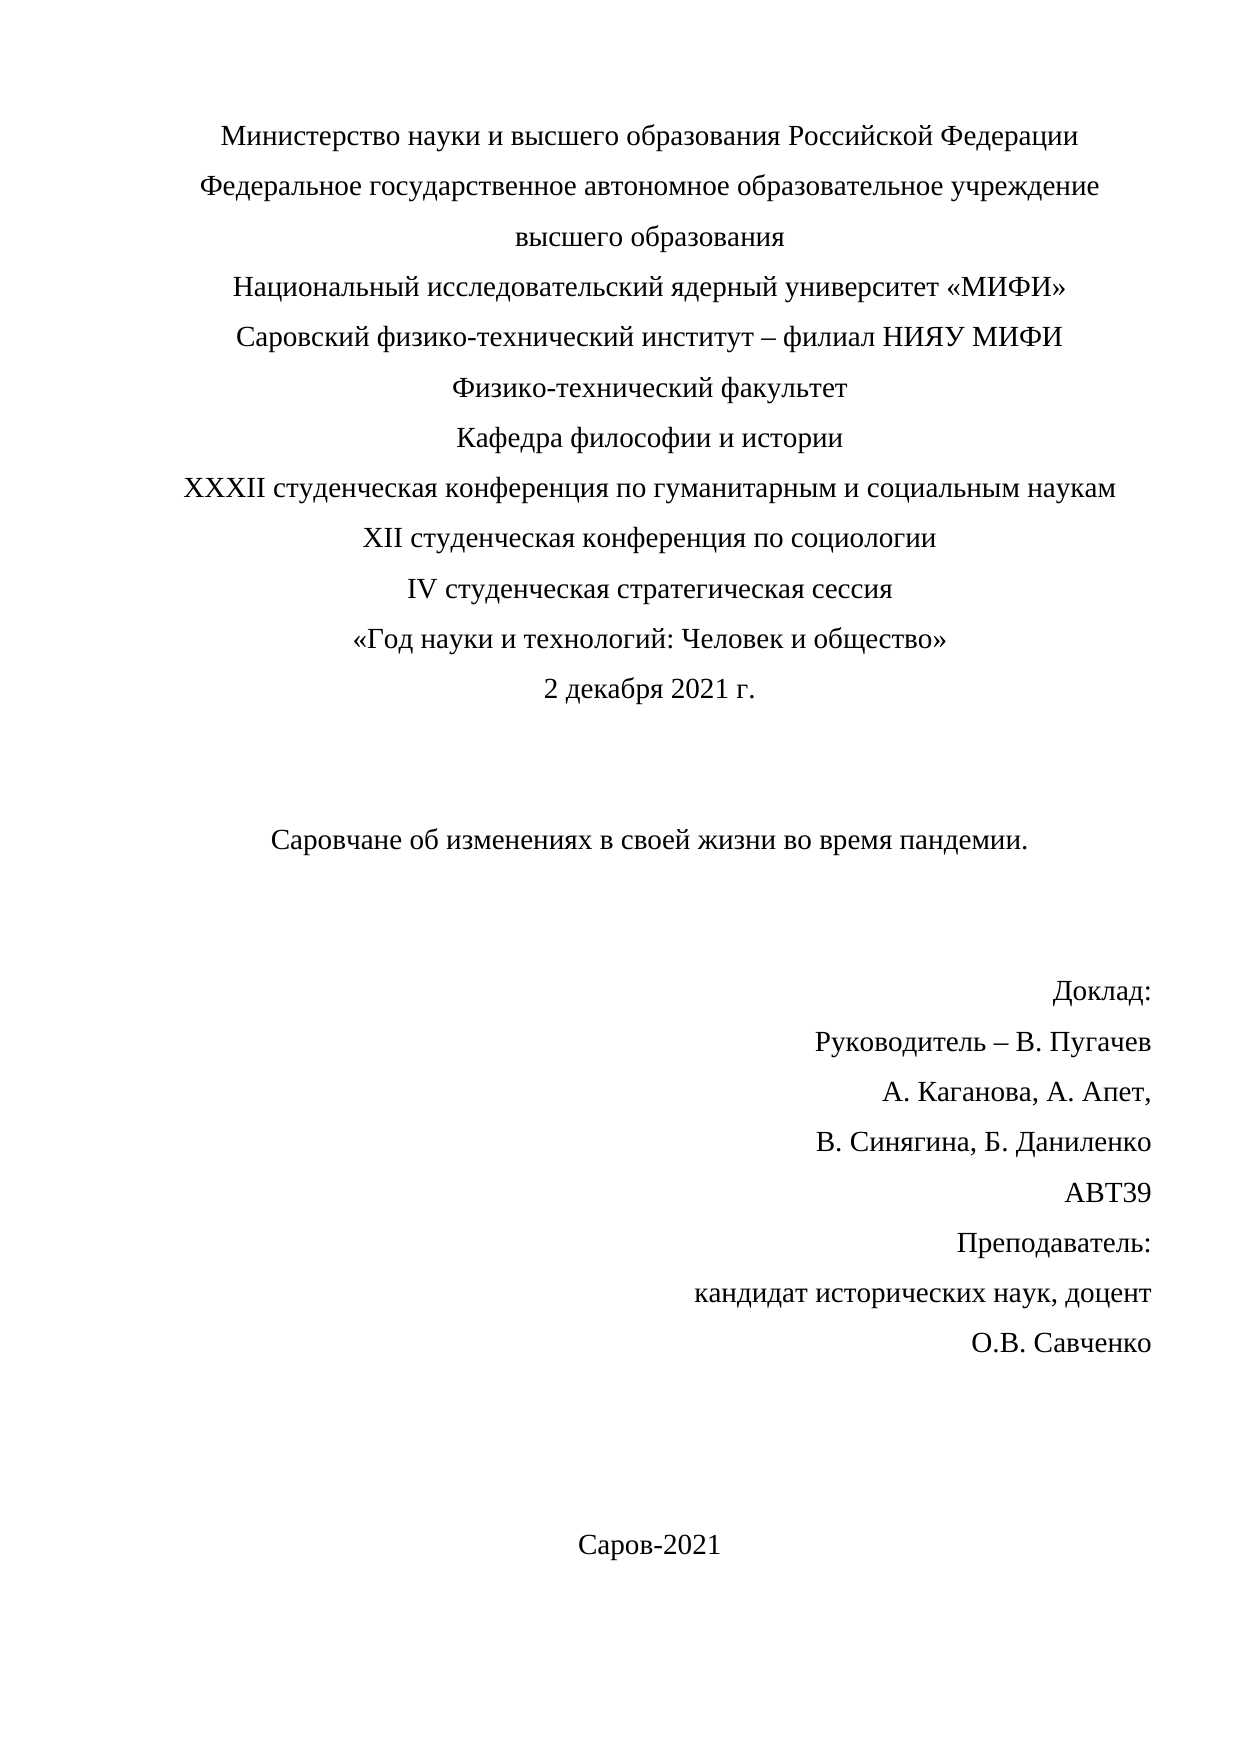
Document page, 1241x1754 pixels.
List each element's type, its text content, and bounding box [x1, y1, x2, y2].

text Доклад: [148, 973, 1152, 1007]
text АВТ39 [148, 1175, 1152, 1208]
text В. Синягина, Б. Даниленко [148, 1124, 1152, 1158]
text IV студенческая стратегическая сессия [148, 571, 1152, 604]
text 2 декабря 2021 г. [148, 672, 1152, 705]
text А. Каганова, А. Апет, [148, 1074, 1152, 1108]
text Кафедра философии и истории [148, 420, 1152, 453]
text Саров-2021 [148, 1527, 1152, 1560]
text Национальный исследовательский ядерный университет «МИФИ» [148, 269, 1152, 303]
text Саровчане об изменениях в своей жизни во время пандемии. [148, 822, 1152, 856]
text Руководитель – В. Пугачев [148, 1024, 1152, 1057]
text Физико-технический факультет [148, 370, 1152, 403]
text Министерство науки и высшего образования Российской Федерации [148, 118, 1152, 152]
text «Год науки и технологий: Человек и общество» [148, 621, 1152, 655]
text Саровский физико-технический институт – филиал НИЯУ МИФИ [148, 319, 1152, 353]
text XXХII студенческая конференция по гуманитарным и социальным наукам [148, 470, 1152, 504]
text высшего образования [148, 219, 1152, 252]
text кандидат исторических наук, доцент [148, 1275, 1152, 1309]
text Преподаватель: [148, 1225, 1152, 1258]
text Федеральное государственное автономное образовательное учреждение [148, 168, 1152, 202]
text XII студенческая конференция по социологии [148, 521, 1152, 554]
text О.В. Савченко [148, 1326, 1152, 1359]
